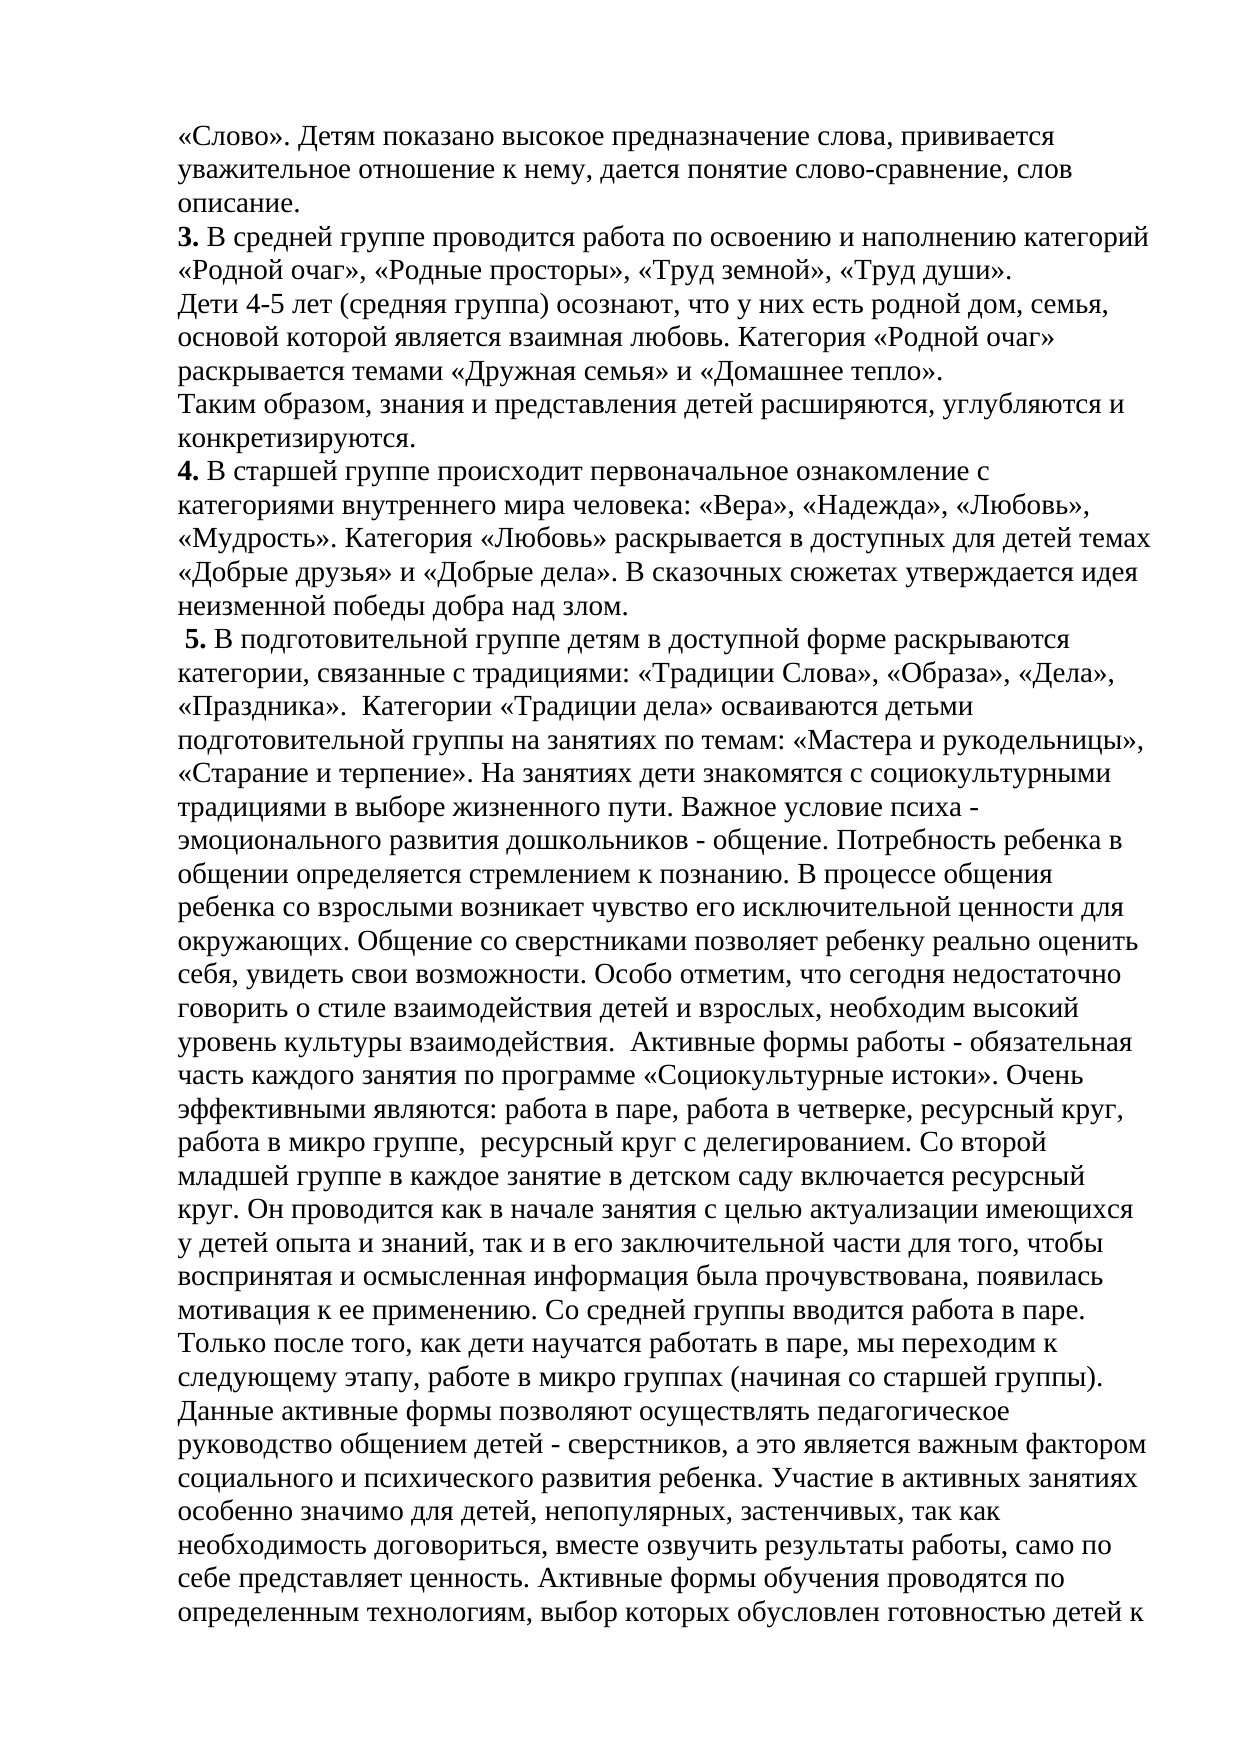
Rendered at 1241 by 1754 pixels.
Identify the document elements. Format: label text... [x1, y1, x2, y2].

text 4. В старшей группе происходит первоначальное ознакомление с категориями внутреннего мира человека: «Вера», «Надежда», «Любовь», «Мудрость». Категория «Любовь» раскрывается в доступных для детей темах «Добрые друзья» и «Добрые дела». В сказочных сюжетах утверждается идея неизменной победы добра над злом. [177, 453, 1152, 621]
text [177, 621, 1152, 1627]
text Таким образом, знания и представления детей расширяются, углубляются и конкретизируются. [177, 386, 1152, 453]
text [177, 118, 1152, 219]
text 3. В средней группе проводится работа по освоению и наполнению категорий «Родной очаг», «Родные просторы», «Труд земной», «Труд души». [177, 219, 1152, 286]
text Дети 4-5 лет (средняя группа) осознают, что у них есть родной дом, семья, основой которой является взаимная любовь. Категория «Родной очаг» раскрывается темами «Дружная семья» и «Домашнее тепло». [177, 286, 1152, 386]
